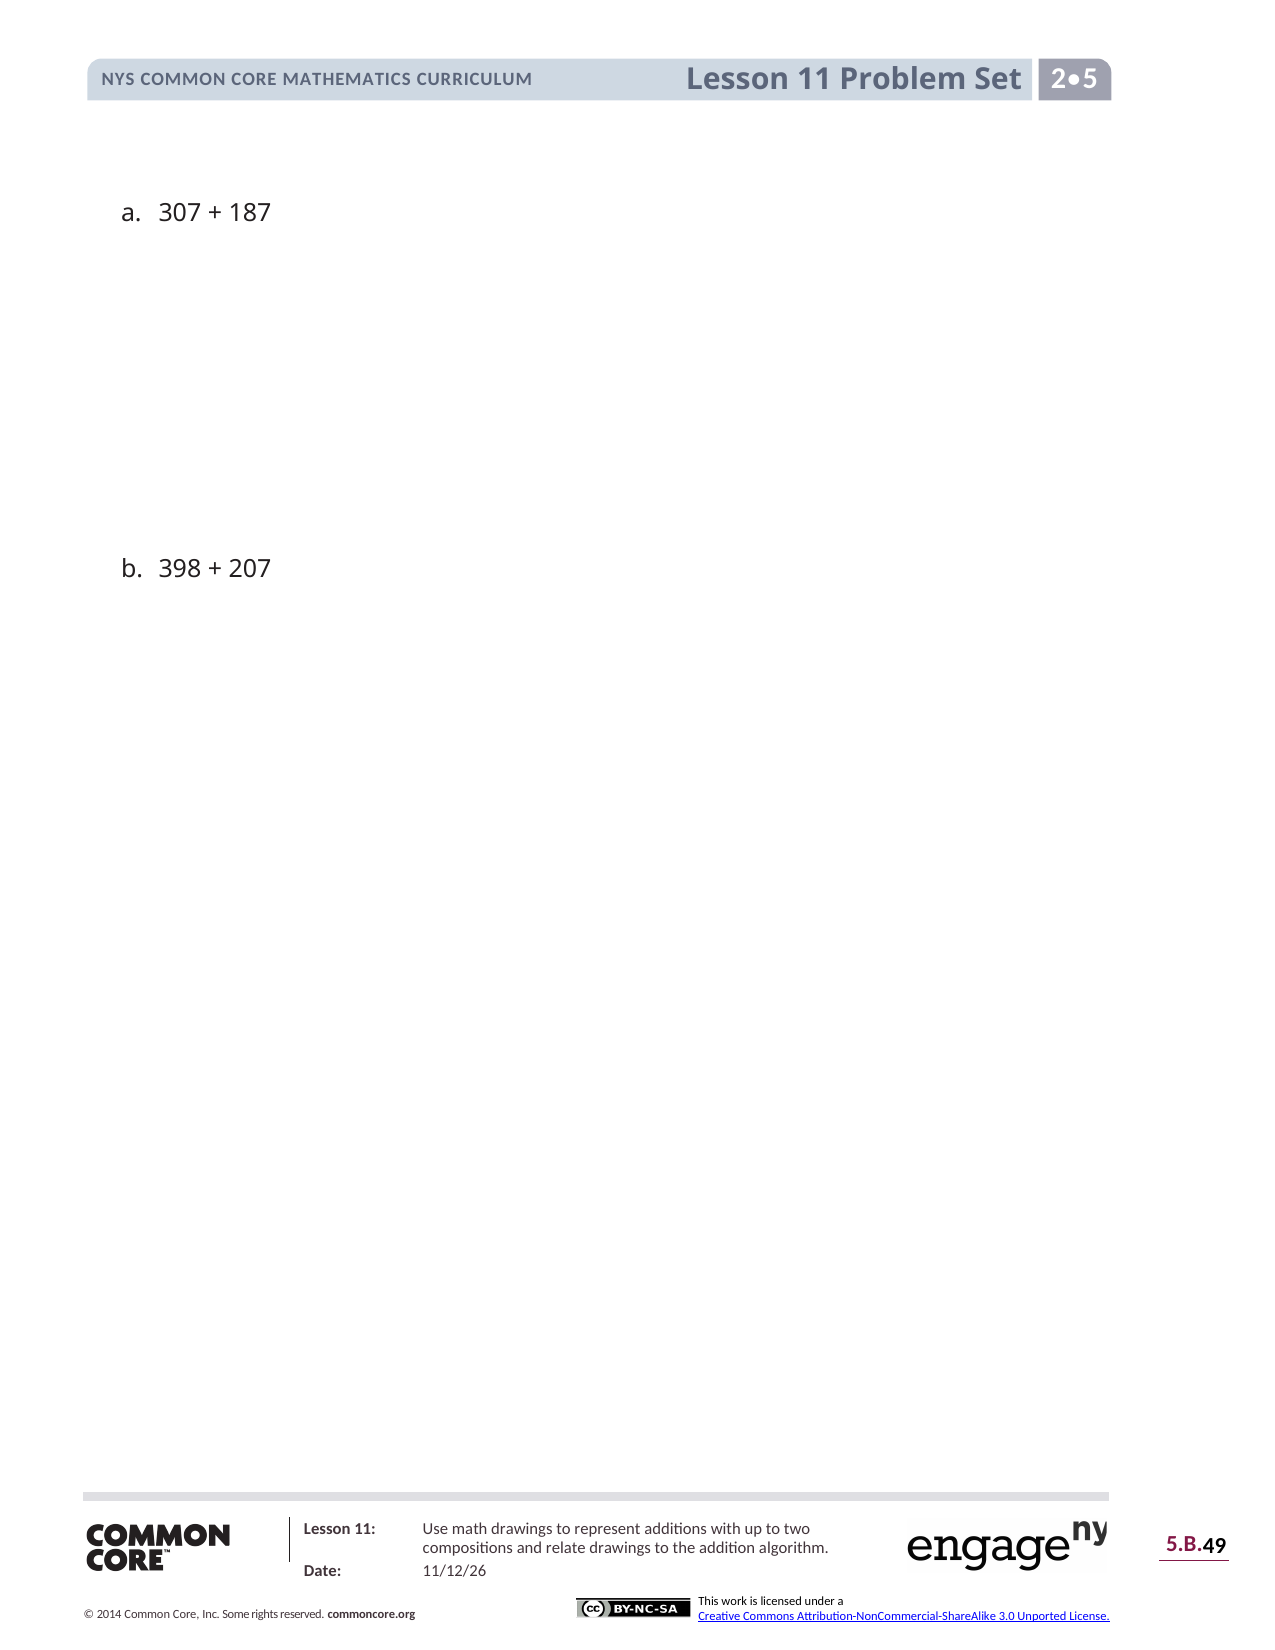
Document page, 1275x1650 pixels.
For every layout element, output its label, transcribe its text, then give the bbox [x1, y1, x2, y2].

picture [906, 1518, 1107, 1573]
list 307 + 187 [121, 200, 1108, 227]
picture [574, 1598, 691, 1617]
picture [81, 1518, 234, 1576]
list 398 + 207 [121, 556, 1108, 583]
